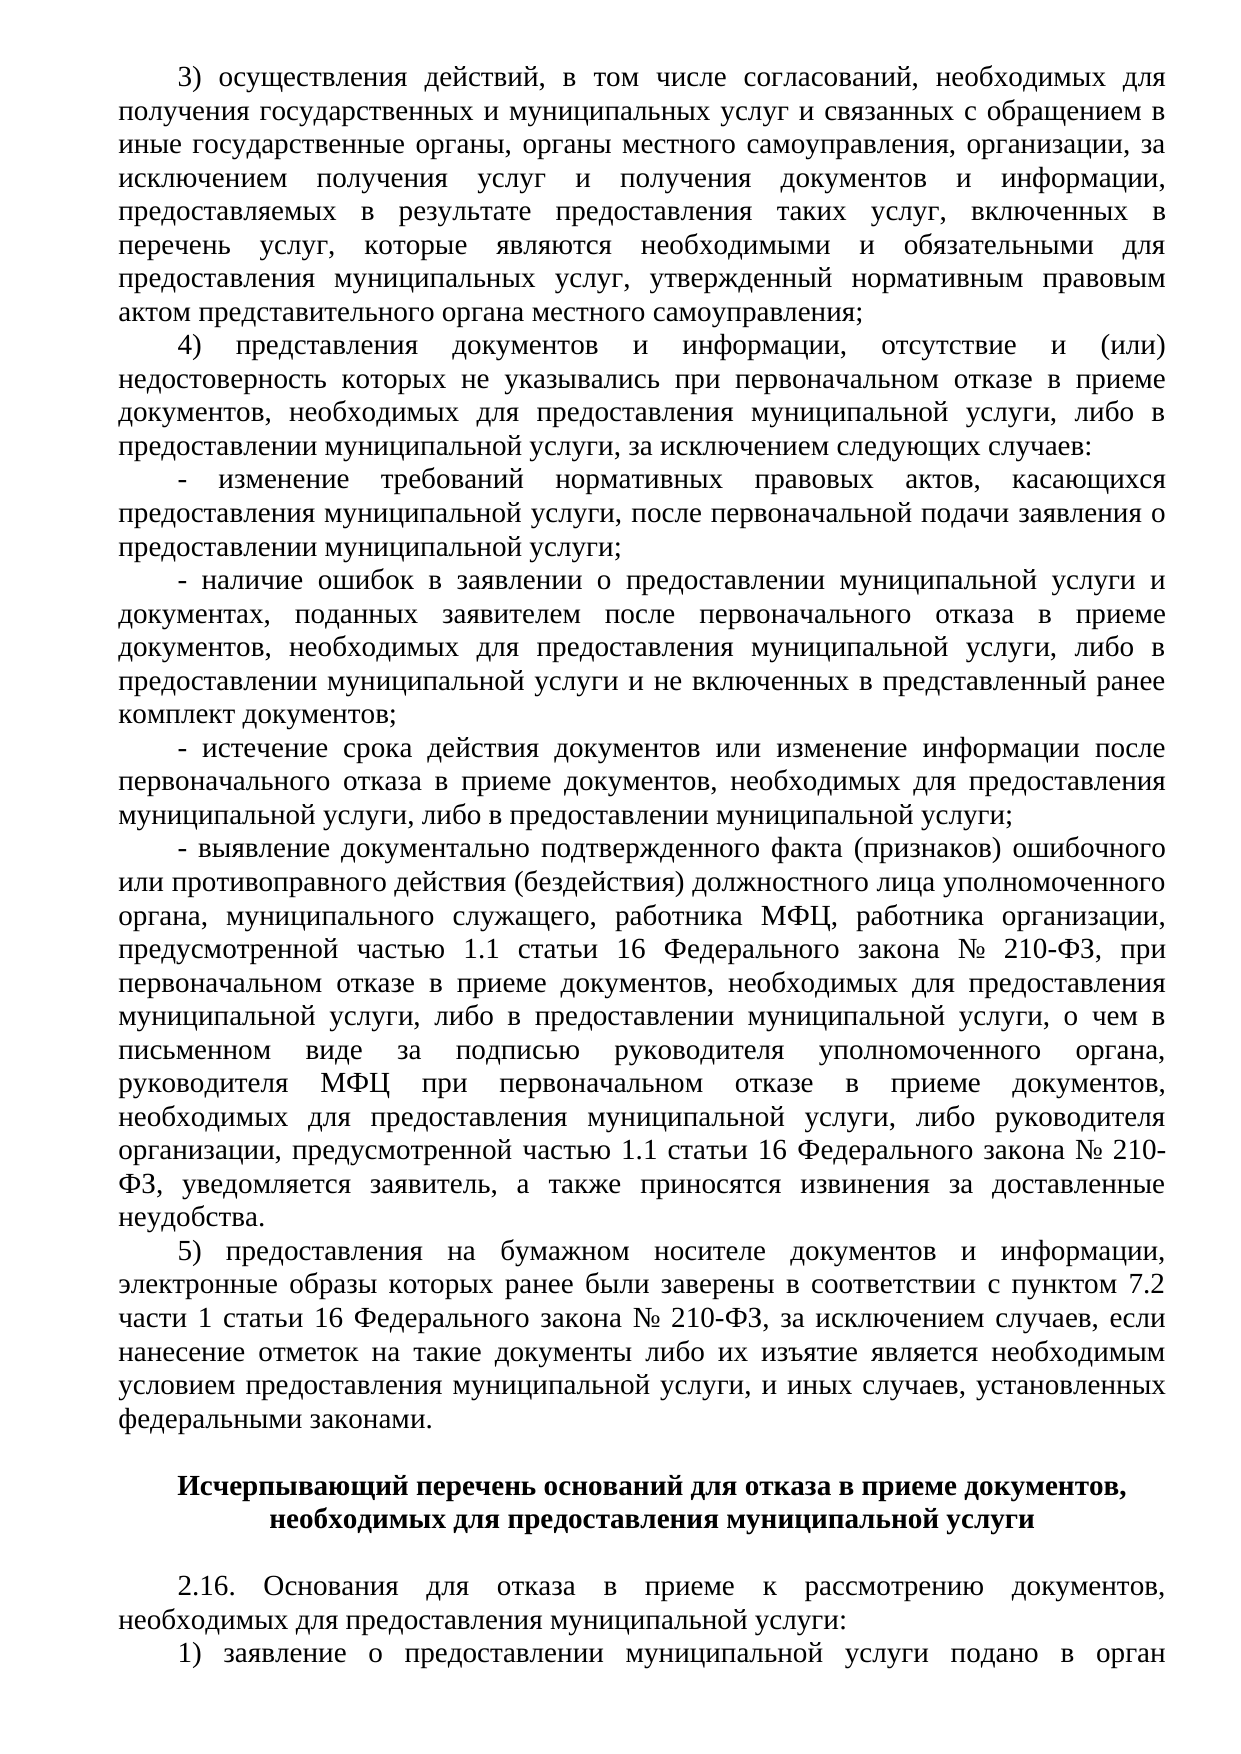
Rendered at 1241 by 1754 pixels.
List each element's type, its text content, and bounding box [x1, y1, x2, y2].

text - изменение требований нормативных правовых актов, касающихся предоставления муниципальной услуги, после первоначальной подачи заявления о предоставлении муниципальной услуги; [118, 462, 1167, 562]
text - истечение срока действия документов или изменение информации после первоначального отказа в приеме документов, необходимых для предоставления муниципальной услуги, либо в предоставлении муниципальной услуги; [118, 730, 1167, 831]
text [118, 1636, 1167, 1669]
text 2.16. Основания для отказа в приеме к рассмотрению документов, необходимых для предоставления муниципальной услуги: [118, 1568, 1167, 1636]
text 3) осуществления действий, в том числе согласований, необходимых для получения государственных и муниципальных услуг и связанных с обращением в иные государственные органы, органы местного самоуправления, организации, за исключением получения услуг и получения документов и информации, предоставляемых в результате предоставления таких услуг, включенных в перечень услуг, которые являются необходимыми и обязательными для предоставления муниципальных услуг, утвержденный нормативным правовым актом представительного органа местного самоуправления; [118, 59, 1167, 327]
text - наличие ошибок в заявлении о предоставлении муниципальной услуги и документах, поданных заявителем после первоначального отказа в приеме документов, необходимых для предоставления муниципальной услуги, либо в предоставлении муниципальной услуги и не включенных в представленный ранее комплект документов; [118, 562, 1167, 730]
text 5) предоставления на бумажном носителе документов и информации, электронные образы которых ранее были заверены в соответствии с пунктом 7.2 части 1 статьи 16 Федерального закона № 210-ФЗ, за исключением случаев, если нанесение отметок на такие документы либо их изъятие является необходимым условием предоставления муниципальной услуги, и иных случаев, установленных федеральными законами. [118, 1233, 1167, 1434]
text - выявление документально подтвержденного факта (признаков) ошибочного или противоправного действия (бездействия) должностного лица уполномоченного органа, муниципального служащего, работника МФЦ, работника организации, предусмотренной частью 1.1 статьи 16 Федерального закона № 210-ФЗ, при первоначальном отказе в приеме документов, необходимых для предоставления муниципальной услуги, либо в предоставлении муниципальной услуги, о чем в письменном виде за подписью руководителя уполномоченного органа, руководителя МФЦ при первоначальном отказе в приеме документов, необходимых для предоставления муниципальной услуги, либо руководителя организации, предусмотренной частью 1.1 статьи 16 Федерального закона № 210-ФЗ, уведомляется заявитель, а также приносятся извинения за доставленные неудобства. [118, 831, 1167, 1233]
text 4) представления документов и информации, отсутствие и (или) недостоверность которых не указывались при первоначальном отказе в приеме документов, необходимых для предоставления муниципальной услуги, либо в предоставлении муниципальной услуги, за исключением следующих случаев: [118, 327, 1167, 462]
subtitle Исчерпывающий перечень оснований для отказа в приеме документов, необходимых для предоставления муниципальной услуги [138, 1468, 1167, 1535]
